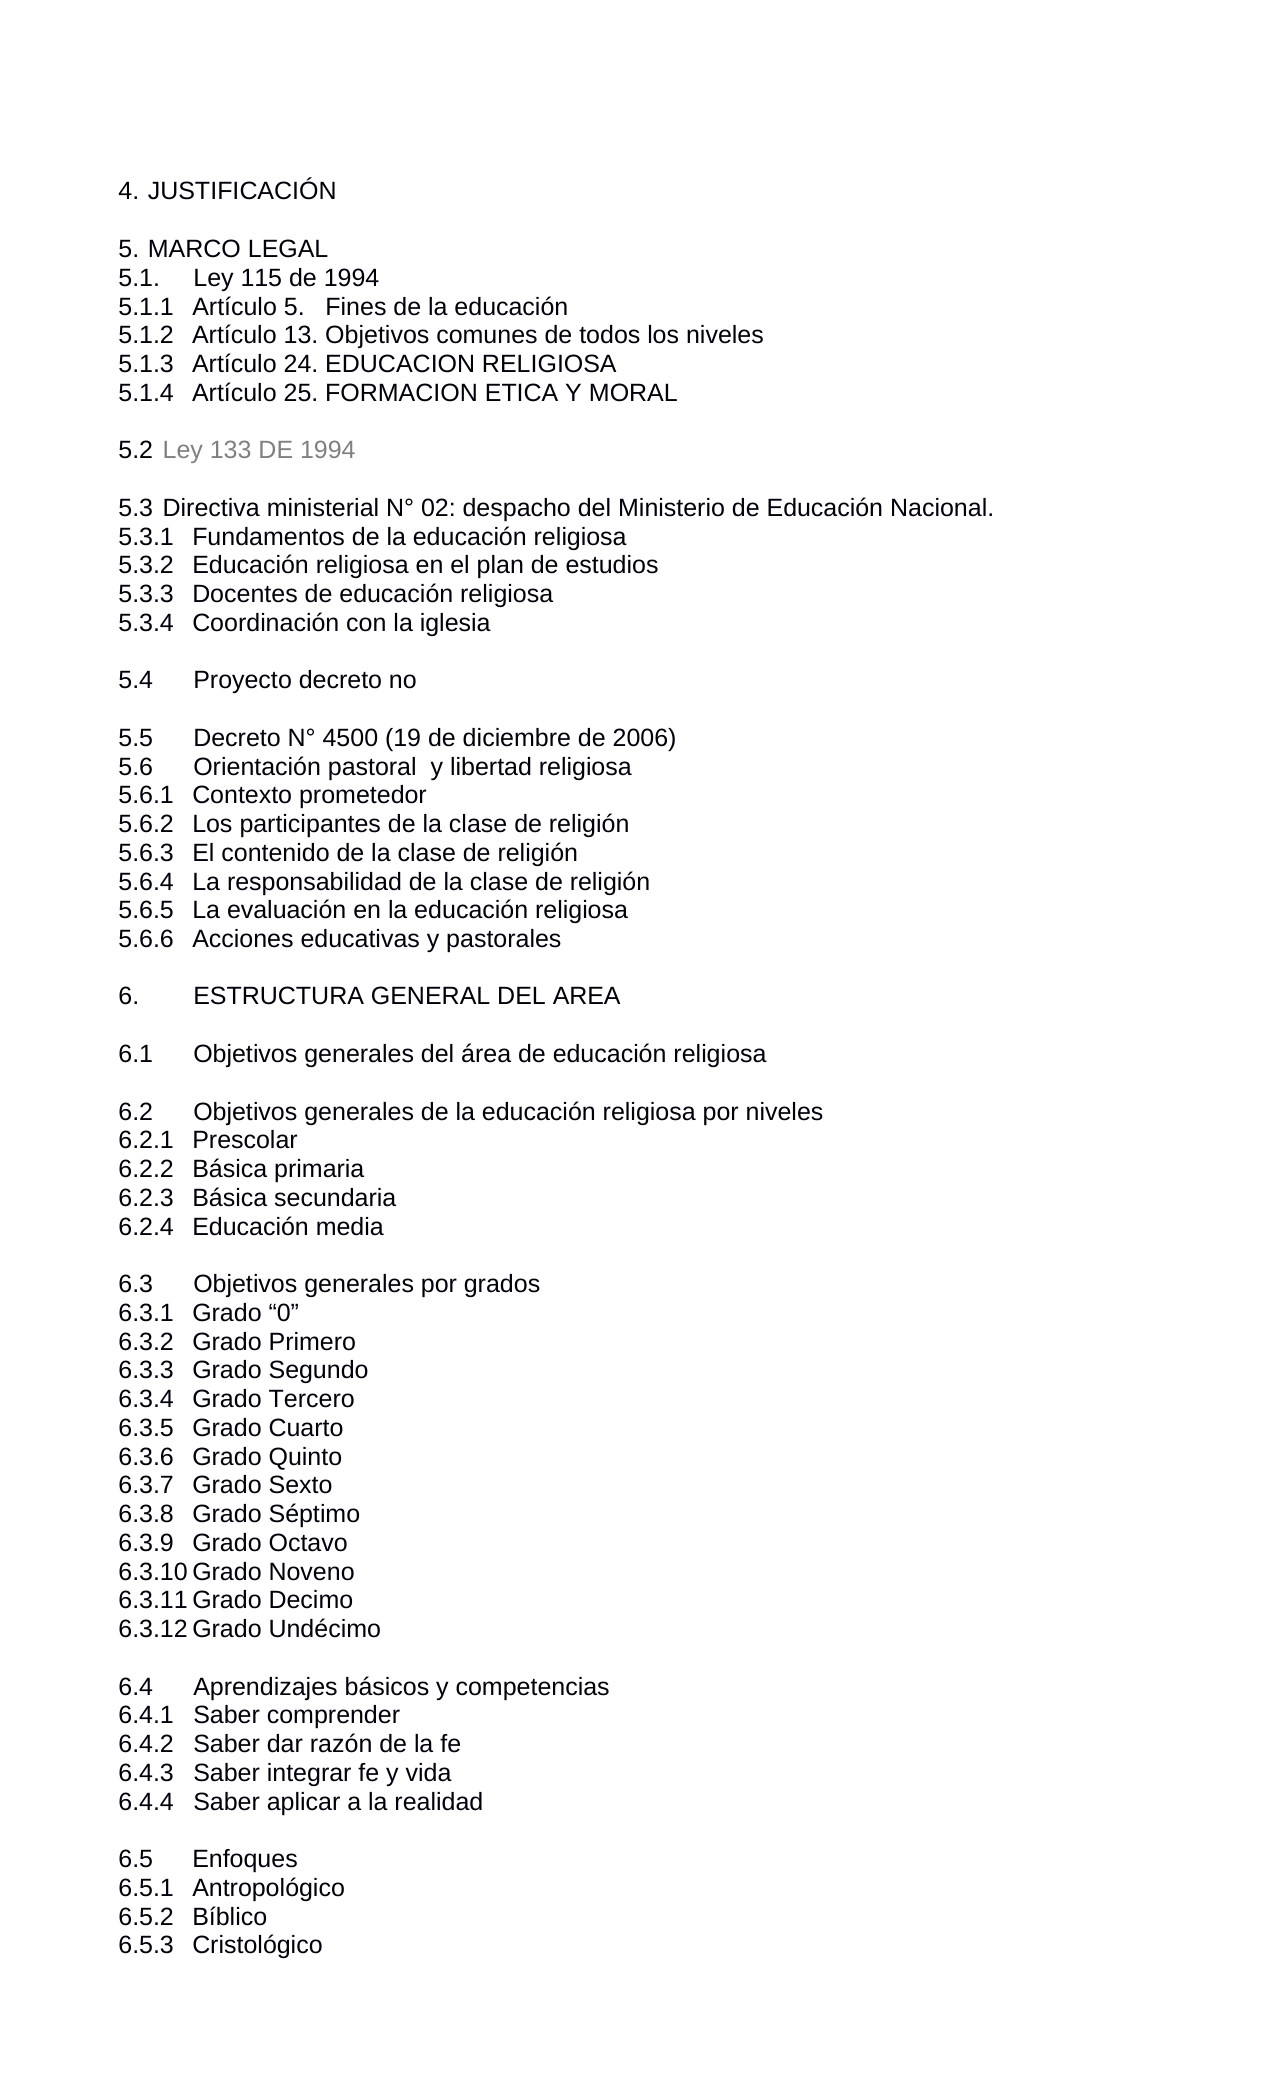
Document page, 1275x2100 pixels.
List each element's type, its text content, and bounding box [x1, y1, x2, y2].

list Directiva ministerial N° 02: despacho del Ministerio de Educación Nacional. [118, 493, 1157, 521]
list Prescolar [118, 1125, 1157, 1154]
list Objetivos generales de la educación religiosa por niveles [118, 1096, 1157, 1125]
list La responsabilidad de la clase de religión [118, 866, 1157, 895]
list Contexto prometedor [118, 780, 1157, 809]
list Cristológico [118, 1930, 1157, 1959]
list Grado Tercero [118, 1384, 1157, 1413]
list Coordinación con la iglesia [118, 608, 1157, 636]
list Grado Sexto [118, 1470, 1157, 1499]
list Antropológico [118, 1873, 1157, 1901]
list Saber aplicar a la realidad [118, 1786, 1157, 1815]
list Grado Octavo [118, 1528, 1157, 1556]
list Grado Séptimo [118, 1499, 1157, 1528]
list Artículo 24. EDUCACION RELIGIOSA [118, 349, 1157, 378]
list La evaluación en la educación religiosa [118, 895, 1157, 924]
list Los participantes de la clase de religión [118, 809, 1157, 838]
list Objetivos generales del área de educación religiosa [118, 1039, 1157, 1068]
list Básica primaria [118, 1154, 1157, 1183]
list Grado Decimo [118, 1585, 1157, 1614]
list JUSTIFICACIÓN [118, 176, 1157, 205]
list Artículo 5. Fines de la educación [118, 291, 1157, 320]
list Decreto N° 4500 (19 de diciembre de 2006) [118, 723, 1157, 751]
list Saber comprender [118, 1700, 1157, 1729]
list Enfoques [118, 1844, 1157, 1873]
list Básica secundaria [118, 1183, 1157, 1211]
list Acciones educativas y pastorales [118, 924, 1157, 953]
list Artículo 25. FORMACION ETICA Y MORAL [118, 378, 1157, 406]
list Artículo 13. Objetivos comunes de todos los niveles [118, 320, 1157, 349]
list Proyecto decreto no [118, 665, 1157, 694]
list Educación religiosa en el plan de estudios [118, 550, 1157, 579]
list Ley 133 DE 1994 [118, 435, 1157, 464]
list El contenido de la clase de religión [118, 838, 1157, 866]
list Docentes de educación religiosa [118, 579, 1157, 608]
list Grado Quinto [118, 1441, 1157, 1470]
list Orientación pastoral y libertad religiosa [118, 751, 1157, 780]
list Bíblico [118, 1901, 1157, 1930]
list Grado Undécimo [118, 1614, 1157, 1643]
list MARCO LEGAL [118, 234, 1157, 263]
list Ley 115 de 1994 [118, 263, 1157, 291]
list Grado Noveno [118, 1556, 1157, 1585]
list ESTRUCTURA GENERAL DEL AREA [118, 981, 1157, 1010]
list Grado Cuarto [118, 1413, 1157, 1441]
list Saber integrar fe y vida [118, 1758, 1157, 1786]
list Grado Segundo [118, 1355, 1157, 1384]
list Fundamentos de la educación religiosa [118, 521, 1157, 550]
list Grado Primero [118, 1326, 1157, 1355]
list Grado “0” [118, 1298, 1157, 1326]
list Objetivos generales por grados [118, 1269, 1157, 1298]
list Aprendizajes básicos y competencias [118, 1671, 1157, 1700]
list Educación media [118, 1211, 1157, 1240]
list Saber dar razón de la fe [118, 1729, 1157, 1758]
